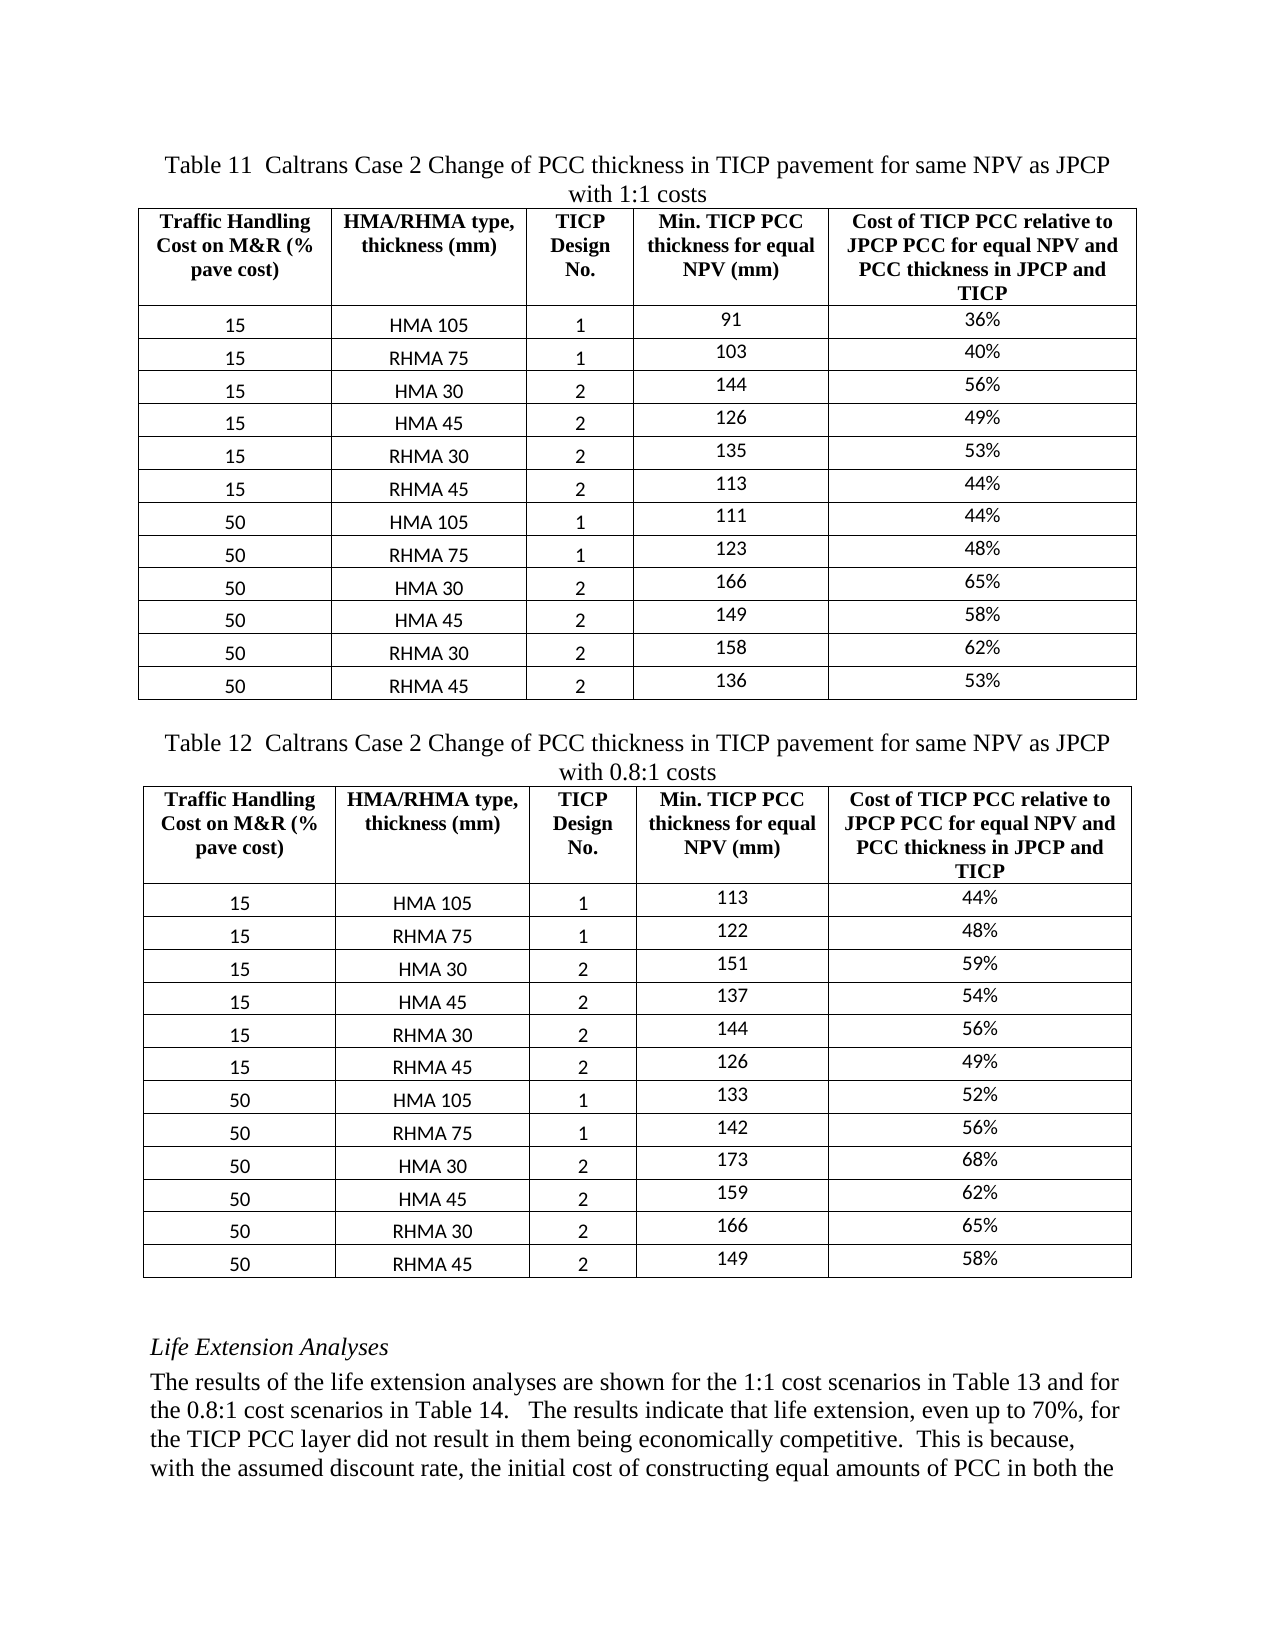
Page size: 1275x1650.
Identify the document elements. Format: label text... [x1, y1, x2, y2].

table_cell 113 [637, 884, 828, 916]
table_cell HMA 105 [332, 306, 526, 338]
table_cell 15 [144, 917, 335, 949]
table_cell 62% [829, 1180, 1131, 1211]
table_cell 15 [139, 437, 331, 469]
table_cell 2 [527, 601, 633, 633]
table_cell 173 [637, 1147, 828, 1178]
table_header Min. TICP PCC thickness for equal NPV (mm) [637, 787, 828, 883]
table_cell RHMA 45 [332, 667, 526, 698]
table_cell 50 [139, 568, 331, 600]
table_cell RHMA 30 [332, 634, 526, 666]
table_cell 50 [144, 1180, 335, 1211]
table_cell 113 [634, 470, 828, 502]
table_cell 2 [530, 950, 636, 982]
table_cell 158 [634, 634, 828, 666]
table_cell 56% [829, 1015, 1131, 1047]
table_cell 144 [634, 371, 828, 403]
table_cell 2 [530, 1180, 636, 1211]
table_cell 65% [829, 568, 1136, 600]
text Table 11 Caltrans Case 2 Change of PCC thickness in TICP pavement for same NPV as JPCP with 1:1 costs [150, 150, 1125, 207]
table_cell HMA 105 [336, 1081, 529, 1113]
table_cell 54% [829, 983, 1131, 1014]
table_cell 48% [829, 536, 1136, 567]
table_cell RHMA 75 [336, 917, 529, 949]
table_cell 15 [144, 983, 335, 1014]
table_cell 53% [829, 667, 1136, 698]
table_cell HMA 105 [332, 503, 526, 534]
table_header Traffic Handling Cost on M&R (% pave cost) [144, 787, 335, 883]
table_cell 50 [139, 503, 331, 534]
table_cell HMA 30 [332, 568, 526, 600]
table_cell RHMA 45 [332, 470, 526, 502]
table_cell 58% [829, 1245, 1131, 1277]
table_cell 58% [829, 601, 1136, 633]
table_cell 59% [829, 950, 1131, 982]
table_cell RHMA 45 [336, 1048, 529, 1080]
table_cell 111 [634, 503, 828, 534]
table_cell RHMA 75 [336, 1114, 529, 1146]
table_cell 56% [829, 1114, 1131, 1146]
table_cell 1 [530, 884, 636, 916]
table_cell 50 [139, 601, 331, 633]
table_cell 2 [527, 470, 633, 502]
table_cell 52% [829, 1081, 1131, 1113]
table_cell 49% [829, 404, 1136, 436]
table_cell HMA 105 [336, 884, 529, 916]
table_cell 2 [530, 1245, 636, 1277]
table_cell 2 [530, 983, 636, 1014]
table_cell HMA 45 [332, 404, 526, 436]
table_cell 56% [829, 371, 1136, 403]
table_cell 50 [144, 1212, 335, 1244]
table_cell 151 [637, 950, 828, 982]
table_cell RHMA 45 [336, 1245, 529, 1277]
table_header HMA/RHMA type, thickness (mm) [332, 209, 526, 305]
table_header Min. TICP PCC thickness for equal NPV (mm) [634, 209, 828, 305]
table_cell 50 [139, 667, 331, 698]
table_cell 50 [144, 1147, 335, 1178]
table_cell 50 [144, 1081, 335, 1113]
table_cell 137 [637, 983, 828, 1014]
table_cell 44% [829, 884, 1131, 916]
table_header Traffic Handling Cost on M&R (% pave cost) [139, 209, 331, 305]
table_cell 123 [634, 536, 828, 567]
table_cell HMA 30 [332, 371, 526, 403]
table_cell 2 [527, 371, 633, 403]
table_cell 44% [829, 503, 1136, 534]
table_cell 50 [139, 634, 331, 666]
table_cell 50 [144, 1114, 335, 1146]
table_cell 2 [530, 1212, 636, 1244]
table_cell 15 [139, 339, 331, 370]
table_cell 50 [139, 536, 331, 567]
table_cell HMA 45 [336, 983, 529, 1014]
table_cell 15 [144, 884, 335, 916]
table_cell 149 [634, 601, 828, 633]
table_cell RHMA 75 [332, 339, 526, 370]
table_cell 135 [634, 437, 828, 469]
table_cell 2 [527, 667, 633, 698]
table_cell RHMA 30 [336, 1212, 529, 1244]
table_header Cost of TICP PCC relative to JPCP PCC for equal NPV and PCC thickness in JPCP and TICP [829, 209, 1136, 305]
table_cell 2 [527, 634, 633, 666]
table_cell 65% [829, 1212, 1131, 1244]
table_cell 91 [634, 306, 828, 338]
subtitle Life Extension Analyses [150, 1332, 1125, 1360]
table_cell 53% [829, 437, 1136, 469]
table_cell 44% [829, 470, 1136, 502]
text Table 12 Caltrans Case 2 Change of PCC thickness in TICP pavement for same NPV as JPCP with 0.8:1 costs [150, 728, 1125, 786]
table_cell 2 [530, 1147, 636, 1178]
table_cell 1 [527, 503, 633, 534]
table_cell 49% [829, 1048, 1131, 1080]
table_cell 36% [829, 306, 1136, 338]
table_cell 48% [829, 917, 1131, 949]
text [150, 1367, 1125, 1482]
table_cell 166 [637, 1212, 828, 1244]
table_cell 149 [637, 1245, 828, 1277]
table_cell 2 [527, 568, 633, 600]
table_header Cost of TICP PCC relative to JPCP PCC for equal NPV and PCC thickness in JPCP and TICP [829, 787, 1131, 883]
table_cell HMA 45 [336, 1180, 529, 1211]
table_header TICP Design No. [527, 209, 633, 305]
table_cell 1 [527, 339, 633, 370]
table_cell 15 [139, 470, 331, 502]
table_cell 50 [144, 1245, 335, 1277]
table_cell 1 [530, 917, 636, 949]
table_cell HMA 30 [336, 1147, 529, 1178]
table_cell 166 [634, 568, 828, 600]
table_header TICP Design No. [530, 787, 636, 883]
table_cell 1 [530, 1081, 636, 1113]
table_header HMA/RHMA type, thickness (mm) [336, 787, 529, 883]
table_cell 126 [634, 404, 828, 436]
table_cell 126 [637, 1048, 828, 1080]
table_cell 133 [637, 1081, 828, 1113]
table_cell 15 [144, 1048, 335, 1080]
table_cell HMA 30 [336, 950, 529, 982]
table_cell 62% [829, 634, 1136, 666]
table_cell 15 [139, 404, 331, 436]
table_cell 2 [527, 404, 633, 436]
table_cell 122 [637, 917, 828, 949]
table_cell 15 [144, 950, 335, 982]
table_cell 40% [829, 339, 1136, 370]
table_cell RHMA 75 [332, 536, 526, 567]
table_cell RHMA 30 [336, 1015, 529, 1047]
table_cell 159 [637, 1180, 828, 1211]
table_cell 1 [530, 1114, 636, 1146]
table_cell 1 [527, 536, 633, 567]
table_cell RHMA 30 [332, 437, 526, 469]
table_cell 144 [637, 1015, 828, 1047]
table_cell 68% [829, 1147, 1131, 1178]
table_cell 15 [144, 1015, 335, 1047]
table_cell 142 [637, 1114, 828, 1146]
table_cell 2 [530, 1015, 636, 1047]
table_cell 2 [527, 437, 633, 469]
table_cell 15 [139, 371, 331, 403]
table_cell 15 [139, 306, 331, 338]
table_cell 1 [527, 306, 633, 338]
table_cell HMA 45 [332, 601, 526, 633]
table_cell 136 [634, 667, 828, 698]
table_cell 2 [530, 1048, 636, 1080]
table_cell 103 [634, 339, 828, 370]
